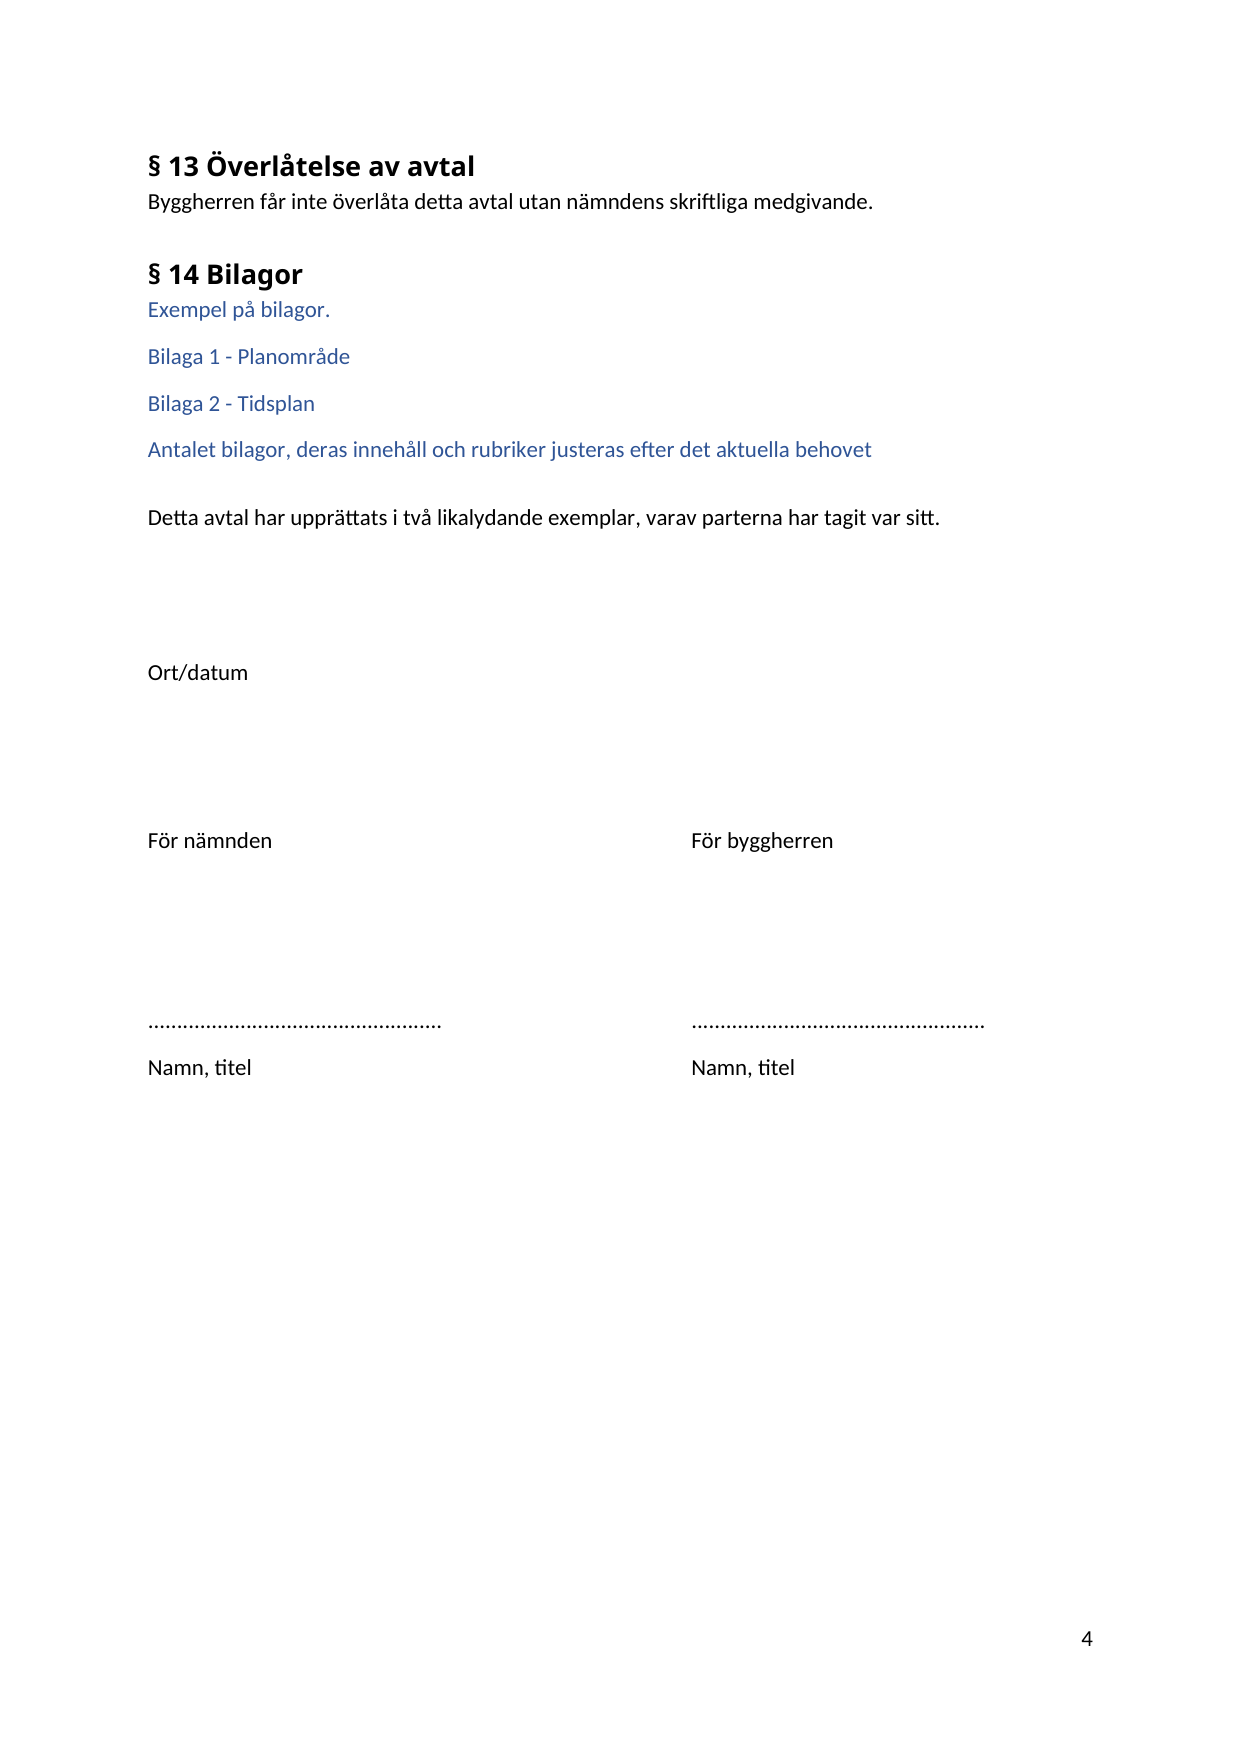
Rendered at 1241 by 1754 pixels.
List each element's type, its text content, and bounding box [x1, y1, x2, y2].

text Ort/datum [148, 658, 1093, 686]
text Bilaga 2 - Tidsplan [148, 389, 1093, 417]
subtitle § 14 Bilagor [148, 255, 1093, 292]
text Exempel på bilagor. [148, 295, 1093, 323]
text Namn, titel Namn, titel [148, 1053, 1093, 1081]
text Byggherren får inte överlåta detta avtal utan nämndens skriftliga medgivande. [148, 187, 1093, 215]
text ................................................... ................................................... [148, 1006, 1093, 1034]
subtitle § 13 Överlåtelse av avtal [148, 148, 1093, 184]
text Bilaga 1 - Planområde [148, 342, 1093, 370]
text Antalet bilagor, deras innehåll och rubriker justeras efter det aktuella behovet [148, 436, 1093, 463]
text För nämnden För byggherren [148, 826, 1093, 854]
text Detta avtal har upprättats i två likalydande exemplar, varav parterna har tagit var sitt. [148, 503, 1093, 531]
